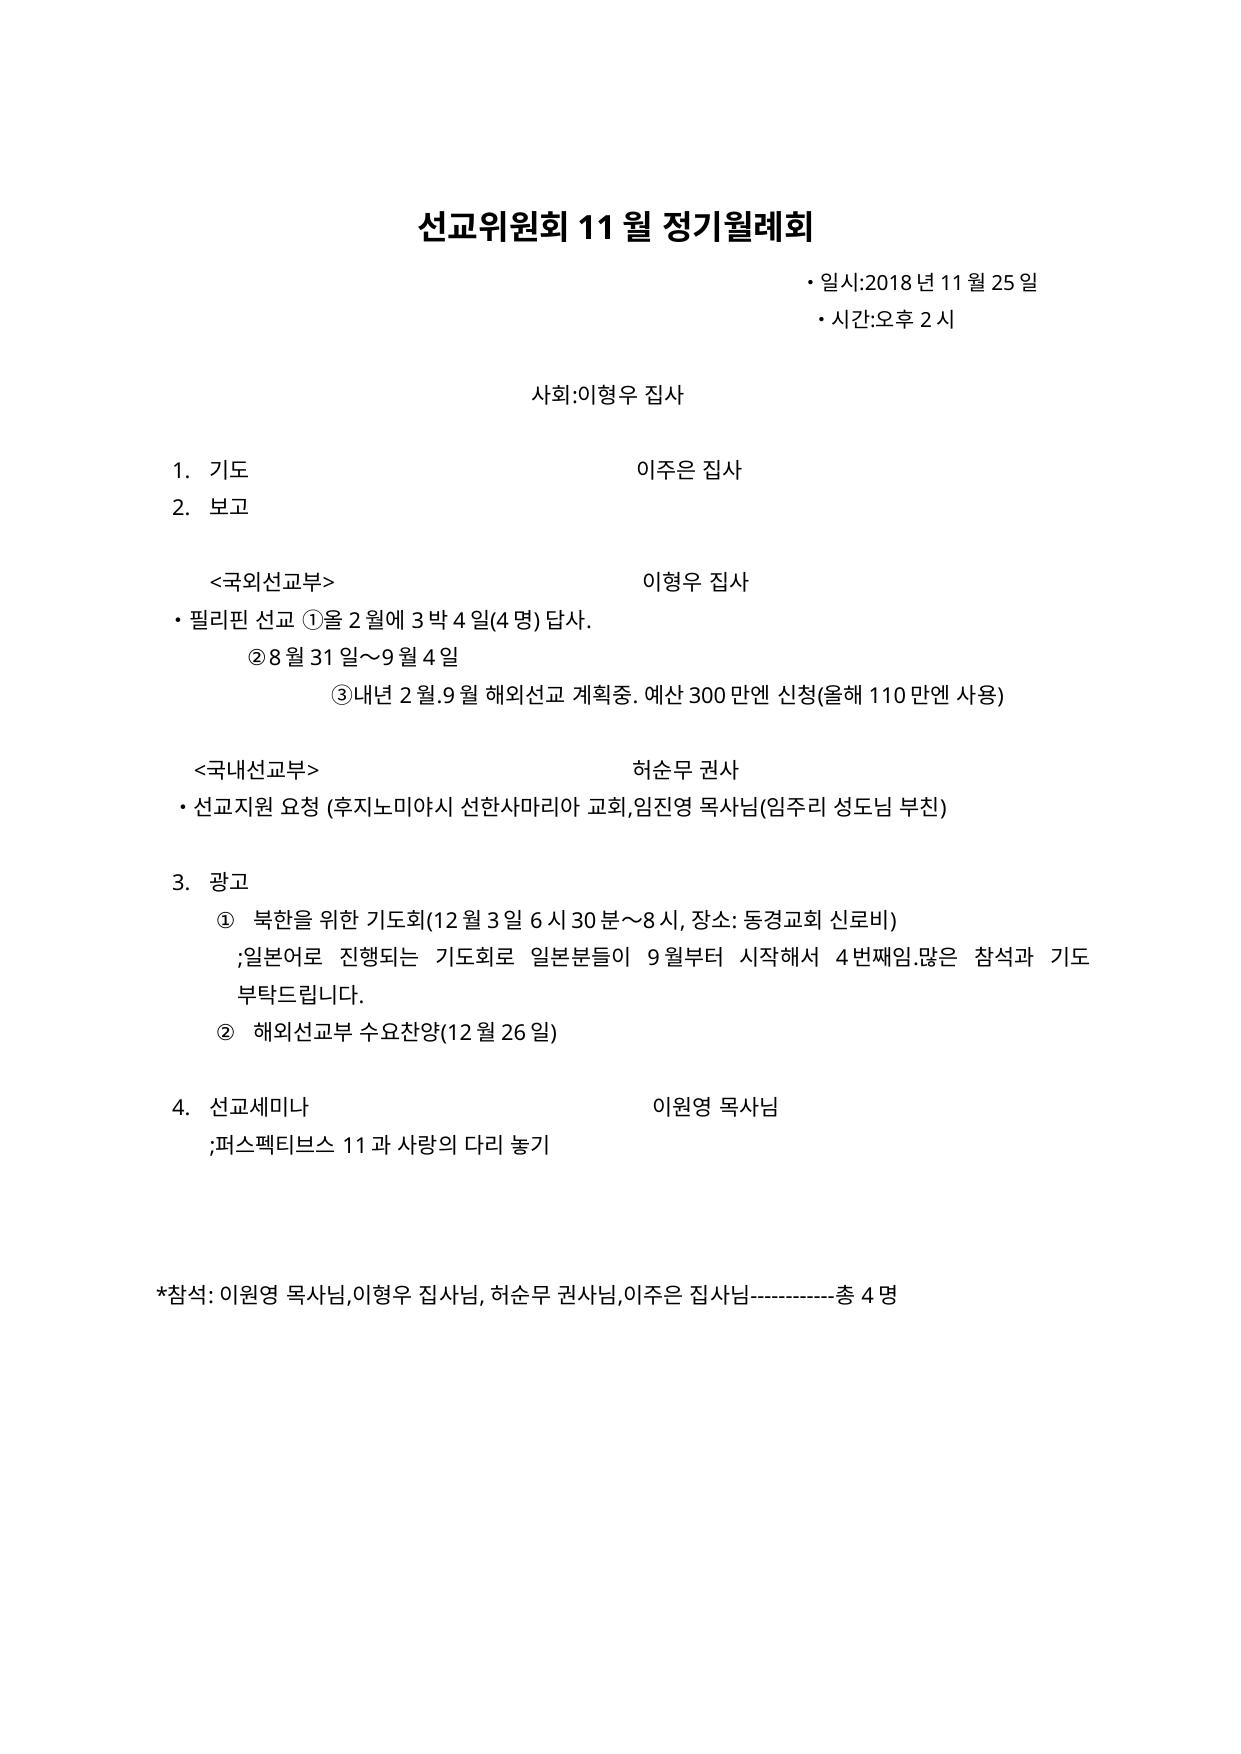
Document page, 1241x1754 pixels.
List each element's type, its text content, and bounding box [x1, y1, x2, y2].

text *참석: 이원영 목사님,이형우 집사님, 허순무 권사님,이주은 집사님------------총 4명 [150, 1275, 1090, 1312]
text 사회:이형우 집사 [150, 375, 1090, 412]
list ;퍼스펙티브스 11과 사랑의 다리 놓기 [209, 1125, 1090, 1162]
text ③내년 2월.9월 해외선교 계획중. 예산300만엔 신청(올해110만엔 사용) [150, 675, 1090, 712]
text ・선교지원 요청 (후지노미야시 선한사마리아 교회,임진영 목사님(임주리 성도님 부친) [150, 787, 1090, 825]
list 보고 [172, 487, 1090, 525]
text ②8월31일～9월4일 [150, 637, 1090, 675]
list 선교세미나 이원영 목사님 [172, 1087, 1090, 1125]
text ・필리핀 선교 ①올2월에 3박4일(4명) 답사. [150, 600, 1090, 637]
text <국외선교부> 이형우 집사 [209, 562, 1090, 600]
text 선교위원회11월 정기월례회 [150, 187, 1090, 262]
text <국내선교부> 허순무 권사 [150, 750, 1090, 787]
list 해외선교부 수요찬양(12월26일) [216, 1012, 1090, 1050]
list 광고 [172, 862, 1090, 900]
text ・일시:2018년11월25일 [150, 262, 1038, 300]
list 북한을 위한 기도회(12월3일 6시30분～8시, 장소: 동경교회 신로비) [216, 900, 1090, 937]
text ;일본어로 진행되는 기도회로 일본분들이 9월부터 시작해서 4번째임.많은 참석과 기도 부탁드립니다. [237, 937, 1090, 1012]
list 기도 이주은 집사 [172, 450, 1090, 487]
text ・시간:오후 2시 [150, 300, 955, 337]
